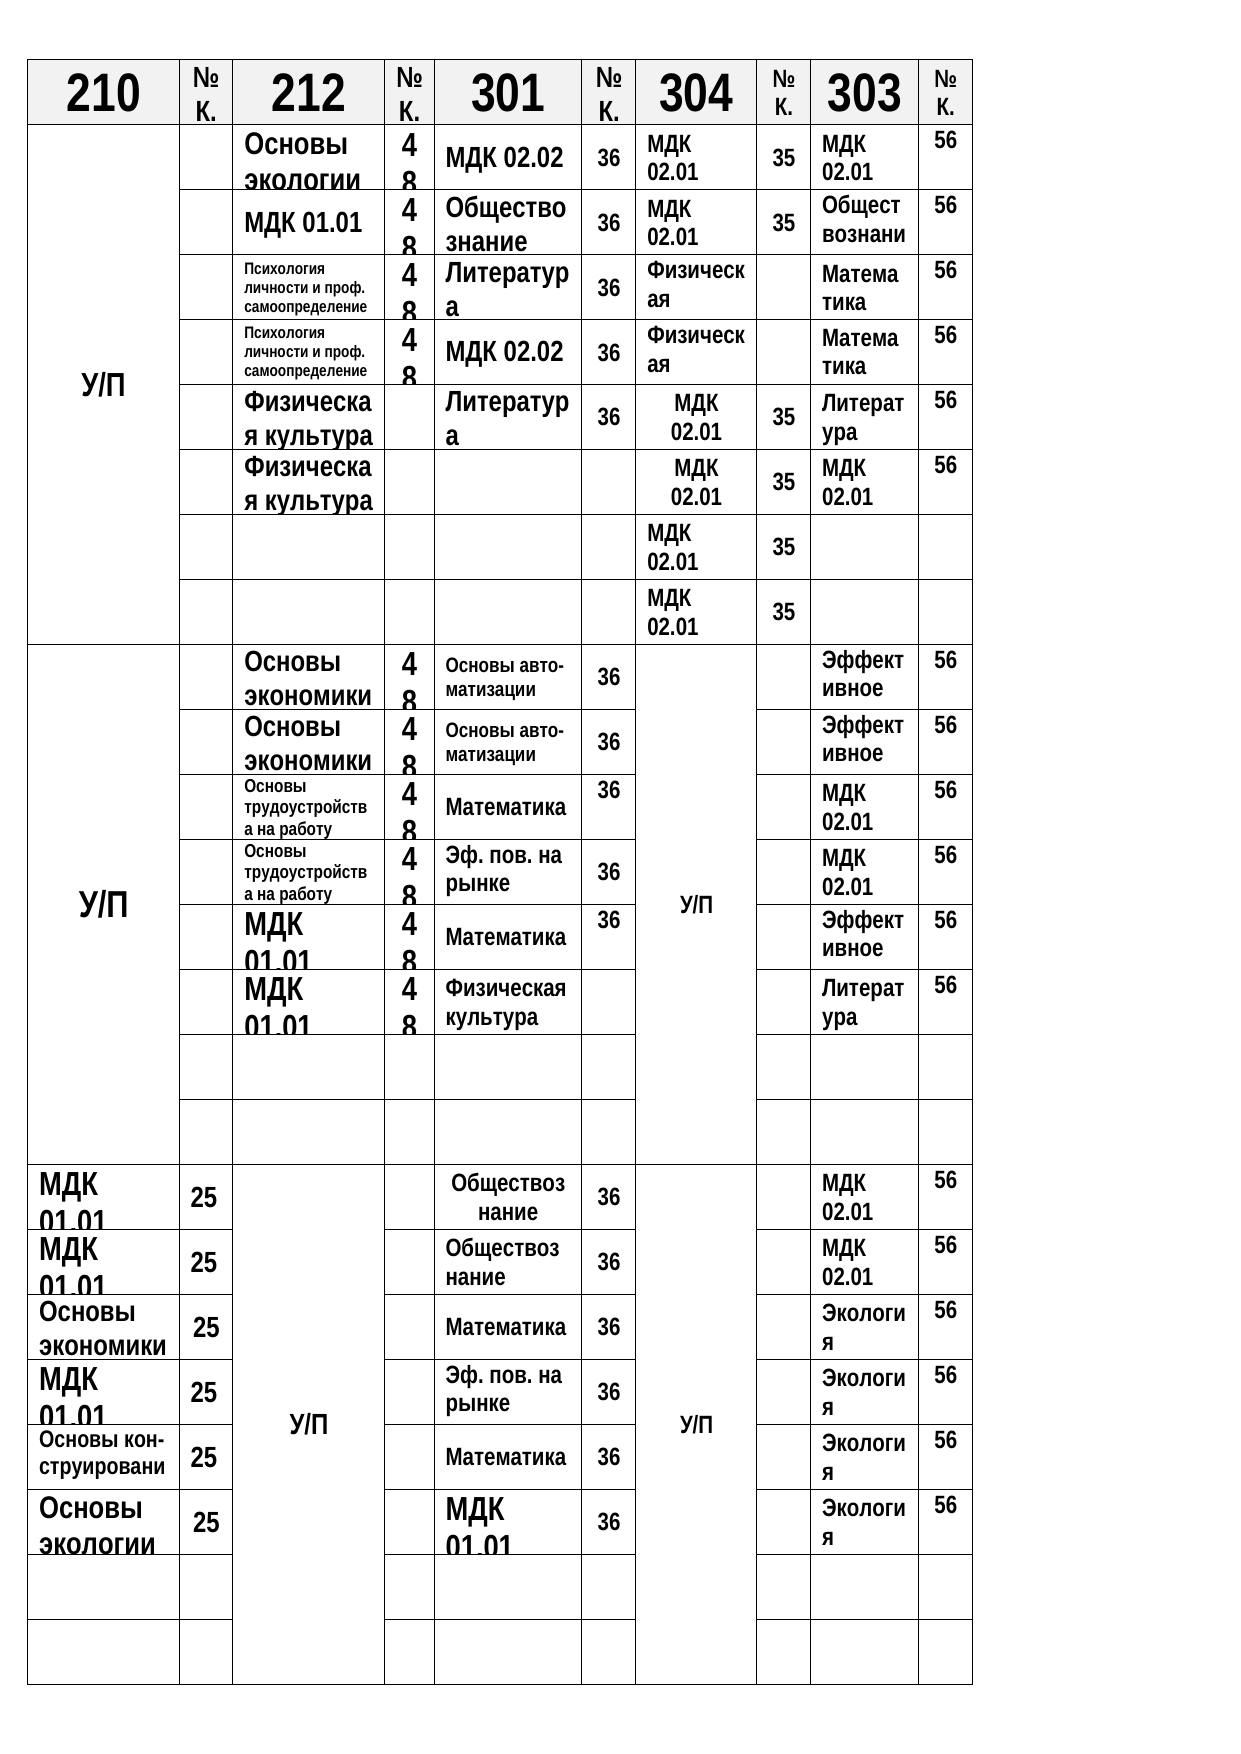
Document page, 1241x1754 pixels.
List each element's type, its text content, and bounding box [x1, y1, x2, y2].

table_cell Основы трудоустройства на работу [233, 775, 384, 838]
table_cell Математика [811, 255, 918, 319]
table_cell 36 [582, 255, 635, 319]
table_cell 36 [582, 125, 635, 189]
table_cell 56 [919, 710, 972, 773]
table_cell 36 [582, 1360, 635, 1423]
table_cell [757, 1555, 810, 1618]
table_header 301 [435, 60, 581, 124]
table_cell [385, 1425, 434, 1488]
table_cell Физическая культура [435, 970, 581, 1033]
table_cell [28, 1555, 179, 1618]
table_cell МДК 02.01 [811, 1230, 918, 1293]
table_cell 36 [582, 775, 635, 838]
table_cell [180, 970, 232, 1033]
table_cell 48 [385, 320, 434, 383]
table_cell Экология [811, 1425, 918, 1488]
table_cell [180, 1555, 232, 1618]
table_cell 48 [385, 710, 434, 773]
table_cell МДК 02.01 [636, 580, 756, 643]
table_cell МДК 02.01 [811, 125, 918, 189]
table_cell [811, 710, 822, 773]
table_header № К. [180, 60, 232, 124]
table_cell 36 [582, 1230, 635, 1293]
table_cell [435, 580, 581, 643]
table_cell [180, 255, 232, 319]
table_cell МДК 02.01 [636, 385, 756, 448]
table_cell [385, 1620, 434, 1683]
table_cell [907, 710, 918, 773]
table_cell [385, 1295, 434, 1358]
table_cell Экология [811, 1490, 918, 1553]
table_cell [180, 385, 232, 448]
table_cell 25 [180, 1165, 232, 1228]
table_cell [180, 580, 232, 643]
table_cell Математика [811, 320, 918, 382]
table_cell [582, 1035, 635, 1098]
table_cell [180, 1620, 232, 1683]
table_cell [757, 840, 810, 903]
table_cell 36 [582, 840, 635, 903]
table_cell [385, 1100, 434, 1163]
table_cell У/П [28, 125, 179, 643]
table_header 212 [233, 60, 384, 124]
table_cell 48 [385, 905, 434, 968]
table_cell [757, 320, 810, 383]
table_cell 25 [180, 1230, 232, 1293]
table_cell [385, 1360, 434, 1423]
table_cell 56 [919, 1490, 972, 1553]
table_cell Физическая культура [636, 255, 756, 319]
table_cell [757, 255, 810, 319]
table_cell Психология личности и проф. самоопределение [233, 320, 384, 382]
table_cell Основы трудоустройства на работу [233, 840, 384, 903]
table_cell [180, 775, 232, 838]
table_cell [811, 580, 918, 643]
table_cell 36 [582, 710, 635, 773]
table_cell 56 [919, 905, 972, 968]
table_cell Основы авто-матизации [435, 710, 581, 773]
table_cell 35 [757, 580, 810, 643]
table_cell МДК 02.01 [636, 125, 756, 189]
table_cell 35 [757, 515, 810, 578]
table_cell [919, 1555, 972, 1618]
table_cell МДК 02.02 [435, 125, 581, 189]
table_cell [435, 1035, 581, 1098]
table_cell 25 [180, 1295, 232, 1358]
table_cell 56 [919, 775, 972, 838]
table_cell 48 [385, 190, 434, 254]
table_cell [582, 580, 635, 643]
table_cell [757, 645, 810, 708]
table_header № К. [582, 60, 635, 124]
table_cell Литература [811, 970, 918, 1033]
table_cell Математика [435, 1425, 581, 1488]
table_cell 48 [385, 775, 434, 838]
table_cell [385, 515, 434, 578]
table_cell 36 [582, 905, 635, 968]
table_cell МДК 02.01 [636, 190, 756, 254]
table_cell 36 [582, 645, 635, 708]
table_cell [757, 1490, 810, 1553]
table_header 303 [811, 60, 918, 124]
table_cell Физическая культура [233, 385, 384, 448]
table_cell 56 [919, 255, 972, 319]
table_cell МДК 02.01 [811, 840, 918, 903]
table_cell [757, 1035, 810, 1098]
table_cell [180, 710, 232, 773]
table_cell 36 [582, 385, 635, 448]
table_cell 56 [919, 645, 972, 708]
table_cell МДК 02.01 [811, 775, 918, 838]
table_cell Основы авто-матизации [435, 645, 581, 708]
table_cell [233, 580, 384, 643]
table_cell [757, 1425, 810, 1488]
table_cell [180, 645, 232, 708]
table_cell [385, 1555, 434, 1618]
table_cell [919, 515, 972, 578]
table_cell 56 [919, 1230, 972, 1293]
table_cell 56 [919, 320, 972, 382]
table_cell У/П [28, 645, 179, 1163]
table_cell Обществознание [435, 1165, 581, 1228]
table_cell 56 [919, 125, 972, 189]
table_cell 56 [919, 970, 972, 1033]
table_cell У/П [636, 1165, 756, 1683]
table_cell Математика [435, 1295, 581, 1358]
table_cell [757, 1165, 810, 1228]
table_cell [233, 515, 384, 578]
table_cell [757, 775, 810, 838]
table_cell Обществознание [435, 1230, 581, 1293]
table_cell Физическая культура [636, 320, 756, 382]
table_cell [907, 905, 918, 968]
table_cell У/П [636, 645, 756, 1163]
table_cell 48 [385, 645, 434, 708]
table_cell [385, 385, 434, 448]
table_cell [180, 515, 232, 578]
table_cell [919, 1035, 972, 1098]
table_cell [919, 1620, 972, 1683]
table_cell 56 [919, 840, 972, 903]
table_cell У/П [233, 1165, 384, 1683]
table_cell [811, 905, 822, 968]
table_cell [757, 905, 810, 968]
table_cell [435, 1100, 581, 1163]
table_cell [757, 1620, 810, 1683]
table_cell [233, 1100, 384, 1163]
table_cell [28, 1620, 179, 1683]
table_cell [233, 1035, 384, 1098]
table_cell 56 [919, 1425, 972, 1488]
table_header № К. [919, 60, 972, 124]
table_cell 35 [757, 125, 810, 189]
table_cell Математика [435, 775, 581, 838]
table_cell [385, 1490, 434, 1553]
table_cell [435, 515, 581, 578]
table_cell [919, 1100, 972, 1163]
table_cell [811, 1100, 918, 1163]
table_cell [582, 970, 635, 1033]
table_cell [757, 710, 810, 773]
table_cell [811, 1620, 918, 1683]
table_cell 35 [757, 385, 810, 448]
table_cell Математика [435, 905, 581, 968]
table_cell [385, 1035, 434, 1098]
table_cell МДК 02.01 [636, 450, 756, 513]
table_cell МДК 02.01 [636, 515, 756, 578]
table_header № К. [757, 60, 810, 124]
table_header 210 [28, 60, 179, 124]
table_cell 48 [385, 125, 434, 189]
table_cell [582, 1100, 635, 1163]
table_cell [582, 1620, 635, 1683]
table_cell [582, 515, 635, 578]
table_cell 36 [582, 1490, 635, 1553]
table_cell [180, 905, 232, 968]
table_cell 36 [582, 190, 635, 254]
table_cell 36 [582, 1425, 635, 1488]
table_cell [582, 450, 635, 513]
table_cell [385, 1230, 434, 1293]
table_cell 48 [385, 255, 434, 319]
table_cell [757, 1230, 810, 1293]
table_cell 56 [919, 1360, 972, 1423]
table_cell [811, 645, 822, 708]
table_cell [757, 1100, 810, 1163]
table_cell [582, 1555, 635, 1618]
table_cell 36 [582, 1295, 635, 1358]
table_cell 56 [919, 385, 972, 448]
table_cell [435, 1620, 581, 1683]
table_cell МДК 01.01 [233, 190, 384, 254]
table_cell Литература [811, 385, 918, 448]
table_cell [385, 450, 434, 513]
table_cell [180, 190, 232, 254]
table_cell 36 [582, 1165, 635, 1228]
table_cell [180, 320, 232, 382]
table_header № К. [385, 60, 434, 124]
table_cell [757, 1360, 810, 1423]
table_cell [811, 515, 918, 578]
table_cell 48 [385, 970, 434, 1033]
table_header 304 [636, 60, 756, 124]
table_cell 56 [919, 190, 972, 254]
table_cell [757, 970, 810, 1033]
table_cell [385, 1165, 434, 1228]
table_cell [180, 840, 232, 903]
table_cell [811, 1555, 918, 1618]
table_cell 56 [919, 450, 972, 513]
table_cell 56 [919, 1165, 972, 1228]
table_cell 25 [180, 1425, 232, 1488]
table_cell МДК 02.01 [811, 450, 918, 513]
table_cell 36 [582, 320, 635, 383]
table_cell [811, 1035, 918, 1098]
table_cell [385, 580, 434, 643]
table_cell МДК 02.02 [435, 320, 581, 382]
table_cell 25 [180, 1490, 232, 1553]
table_cell 48 [385, 840, 434, 903]
table_cell [180, 125, 232, 189]
table_cell [180, 1100, 232, 1163]
table_cell 25 [180, 1360, 232, 1423]
table_cell 56 [919, 1295, 972, 1358]
table_cell [180, 1035, 232, 1098]
table_cell [435, 1555, 581, 1618]
table_cell Психология личности и проф. самоопределение [233, 255, 384, 319]
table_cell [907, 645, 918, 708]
table_cell [435, 450, 581, 513]
table_cell МДК 02.01 [811, 1165, 918, 1228]
table_cell 35 [757, 190, 810, 254]
table_cell Экология [811, 1360, 918, 1423]
table_cell Физическая культура [233, 450, 384, 513]
table_cell [919, 580, 972, 643]
table_cell [180, 450, 232, 513]
table_cell Экология [811, 1295, 918, 1358]
table_cell 35 [757, 450, 810, 513]
table_cell [757, 1295, 810, 1358]
